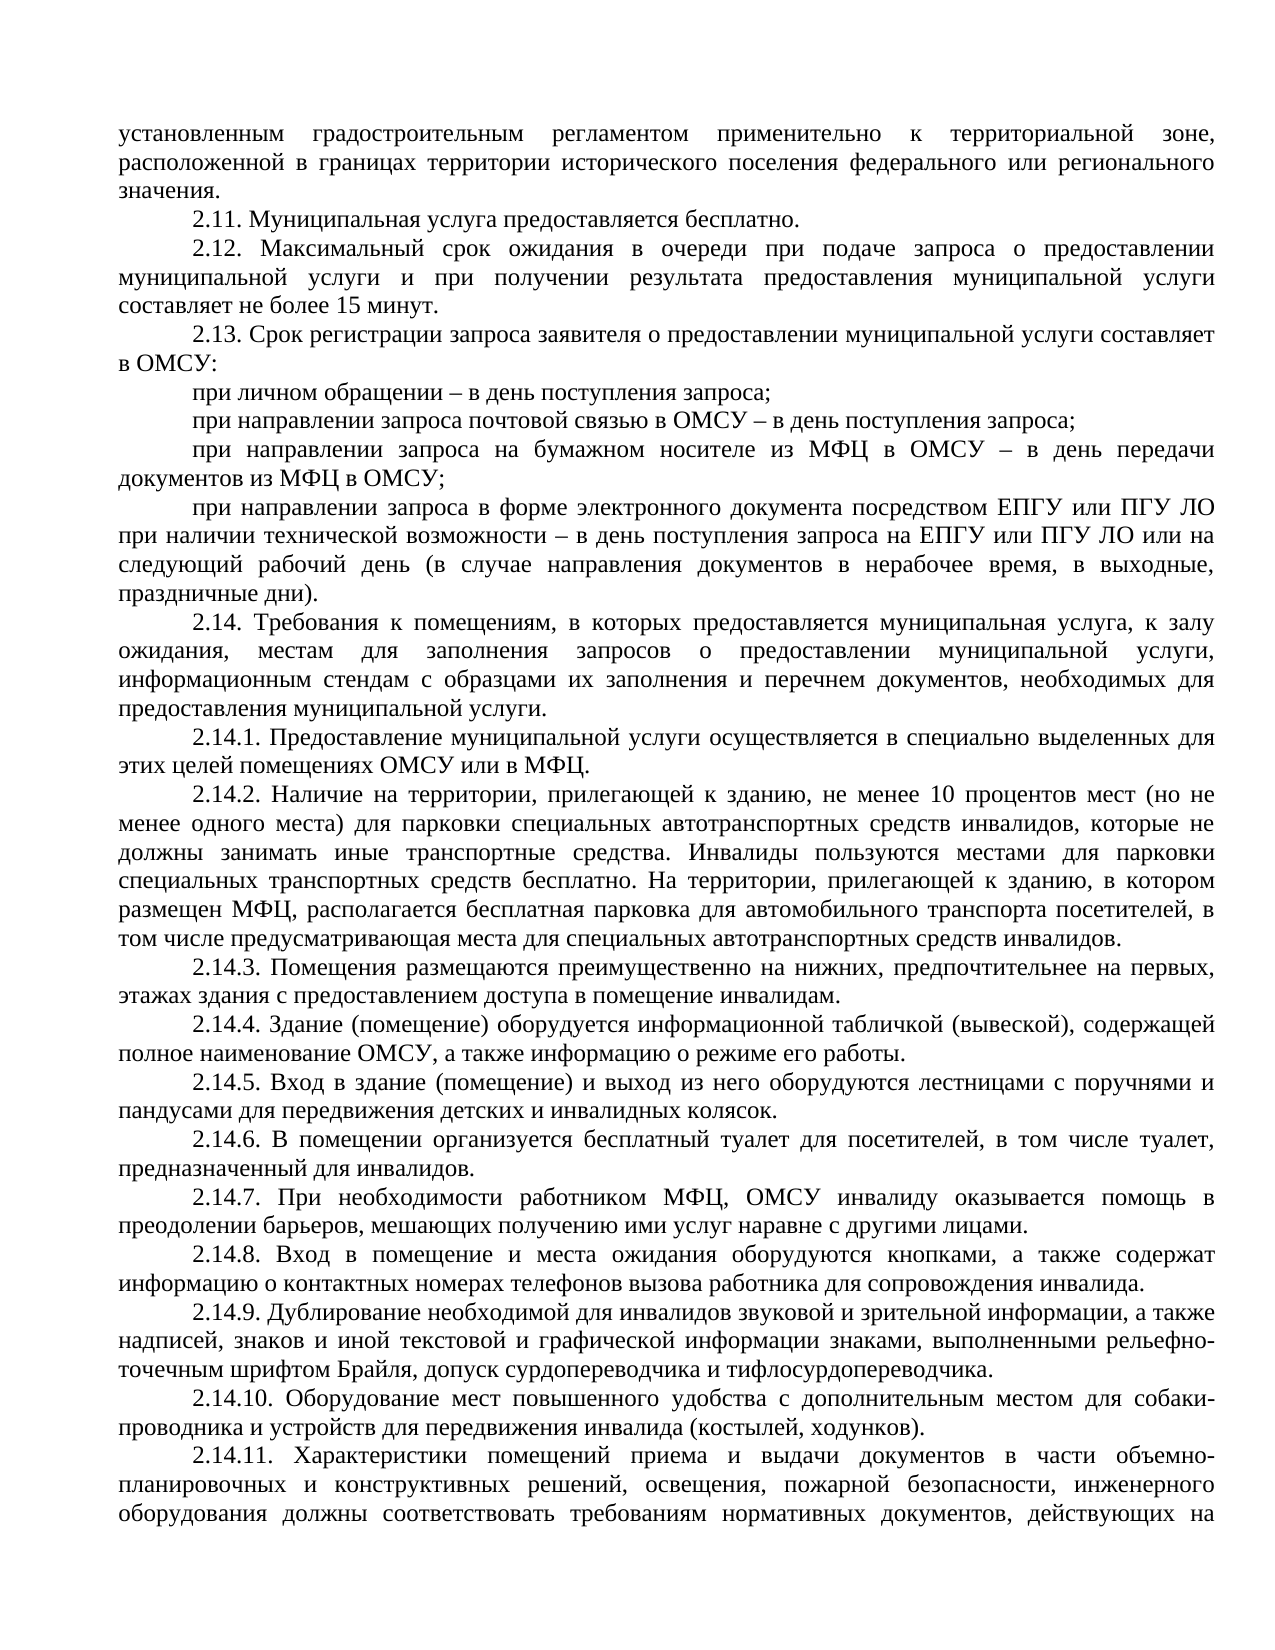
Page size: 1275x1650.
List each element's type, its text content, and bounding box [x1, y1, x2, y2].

text 2.14. Требования к помещениям, в которых предоставляется муниципальная услуга, к залу ожидания, местам для заполнения запросов о предоставлении муниципальной услуги, информационным стендам с образцами их заполнения и перечнем документов, необходимых для предоставления муниципальной услуги. [118, 607, 1216, 722]
text 2.14.6. В помещении организуется бесплатный туалет для посетителей, в том числе туалет, предназначенный для инвалидов. [118, 1124, 1216, 1182]
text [118, 1441, 1216, 1527]
text 2.14.4. Здание (помещение) оборудуется информационной табличкой (вывеской), содержащей полное наименование ОМСУ, а также информацию о режиме его работы. [118, 1009, 1216, 1067]
text 2.14.9. Дублирование необходимой для инвалидов звуковой и зрительной информации, а также надписей, знаков и иной текстовой и графической информации знаками, выполненными рельефно-точечным шрифтом Брайля, допуск сурдопереводчика и тифлосурдопереводчика. [118, 1297, 1216, 1383]
text 2.14.1. Предоставление муниципальной услуги осуществляется в специально выделенных для этих целей помещениях ОМСУ или в МФЦ. [118, 722, 1216, 779]
text 2.14.8. Вход в помещение и места ожидания оборудуются кнопками, а также содержат информацию о контактных номерах телефонов вызова работника для сопровождения инвалида. [118, 1239, 1216, 1297]
text при направлении запроса в форме электронного документа посредством ЕПГУ или ПГУ ЛО при наличии технической возможности – в день поступления запроса на ЕПГУ или ПГУ ЛО или на следующий рабочий день (в случае направления документов в нерабочее время, в выходные, праздничные дни). [118, 492, 1216, 607]
text при личном обращении – в день поступления запроса; [118, 377, 1216, 406]
text 2.14.7. При необходимости работником МФЦ, ОМСУ инвалиду оказывается помощь в преодолении барьеров, мешающих получению ими услуг наравне с другими лицами. [118, 1182, 1216, 1239]
text 2.14.3. Помещения размещаются преимущественно на нижних, предпочтительнее на первых, этажах здания с предоставлением доступа в помещение инвалидам. [118, 952, 1216, 1009]
text 2.14.5. Вход в здание (помещение) и выход из него оборудуются лестницами с поручнями и пандусами для передвижения детских и инвалидных колясок. [118, 1067, 1216, 1124]
text 2.14.2. Наличие на территории, прилегающей к зданию, не менее 10 процентов мест (но не менее одного места) для парковки специальных автотранспортных средств инвалидов, которые не должны занимать иные транспортные средства. Инвалиды пользуются местами для парковки специальных транспортных средств бесплатно. На территории, прилегающей к зданию, в котором размещен МФЦ, располагается бесплатная парковка для автомобильного транспорта посетителей, в том числе предусматривающая места для специальных автотранспортных средств инвалидов. [118, 779, 1216, 952]
text 2.12. Максимальный срок ожидания в очереди при подаче запроса о предоставлении муниципальной услуги и при получении результата предоставления муниципальной услуги составляет не более 15 минут. [118, 233, 1216, 319]
text 2.11. Муниципальная услуга предоставляется бесплатно. [118, 204, 1216, 233]
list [118, 118, 1216, 204]
text 2.14.10. Оборудование мест повышенного удобства с дополнительным местом для собаки-проводника и устройств для передвижения инвалида (костылей, ходунков). [118, 1383, 1216, 1441]
text при направлении запроса почтовой связью в ОМСУ – в день поступления запроса; [118, 406, 1216, 434]
text 2.13. Срок регистрации запроса заявителя о предоставлении муниципальной услуги составляет в ОМСУ: [118, 319, 1216, 377]
text при направлении запроса на бумажном носителе из МФЦ в ОМСУ – в день передачи документов из МФЦ в ОМСУ; [118, 434, 1216, 492]
